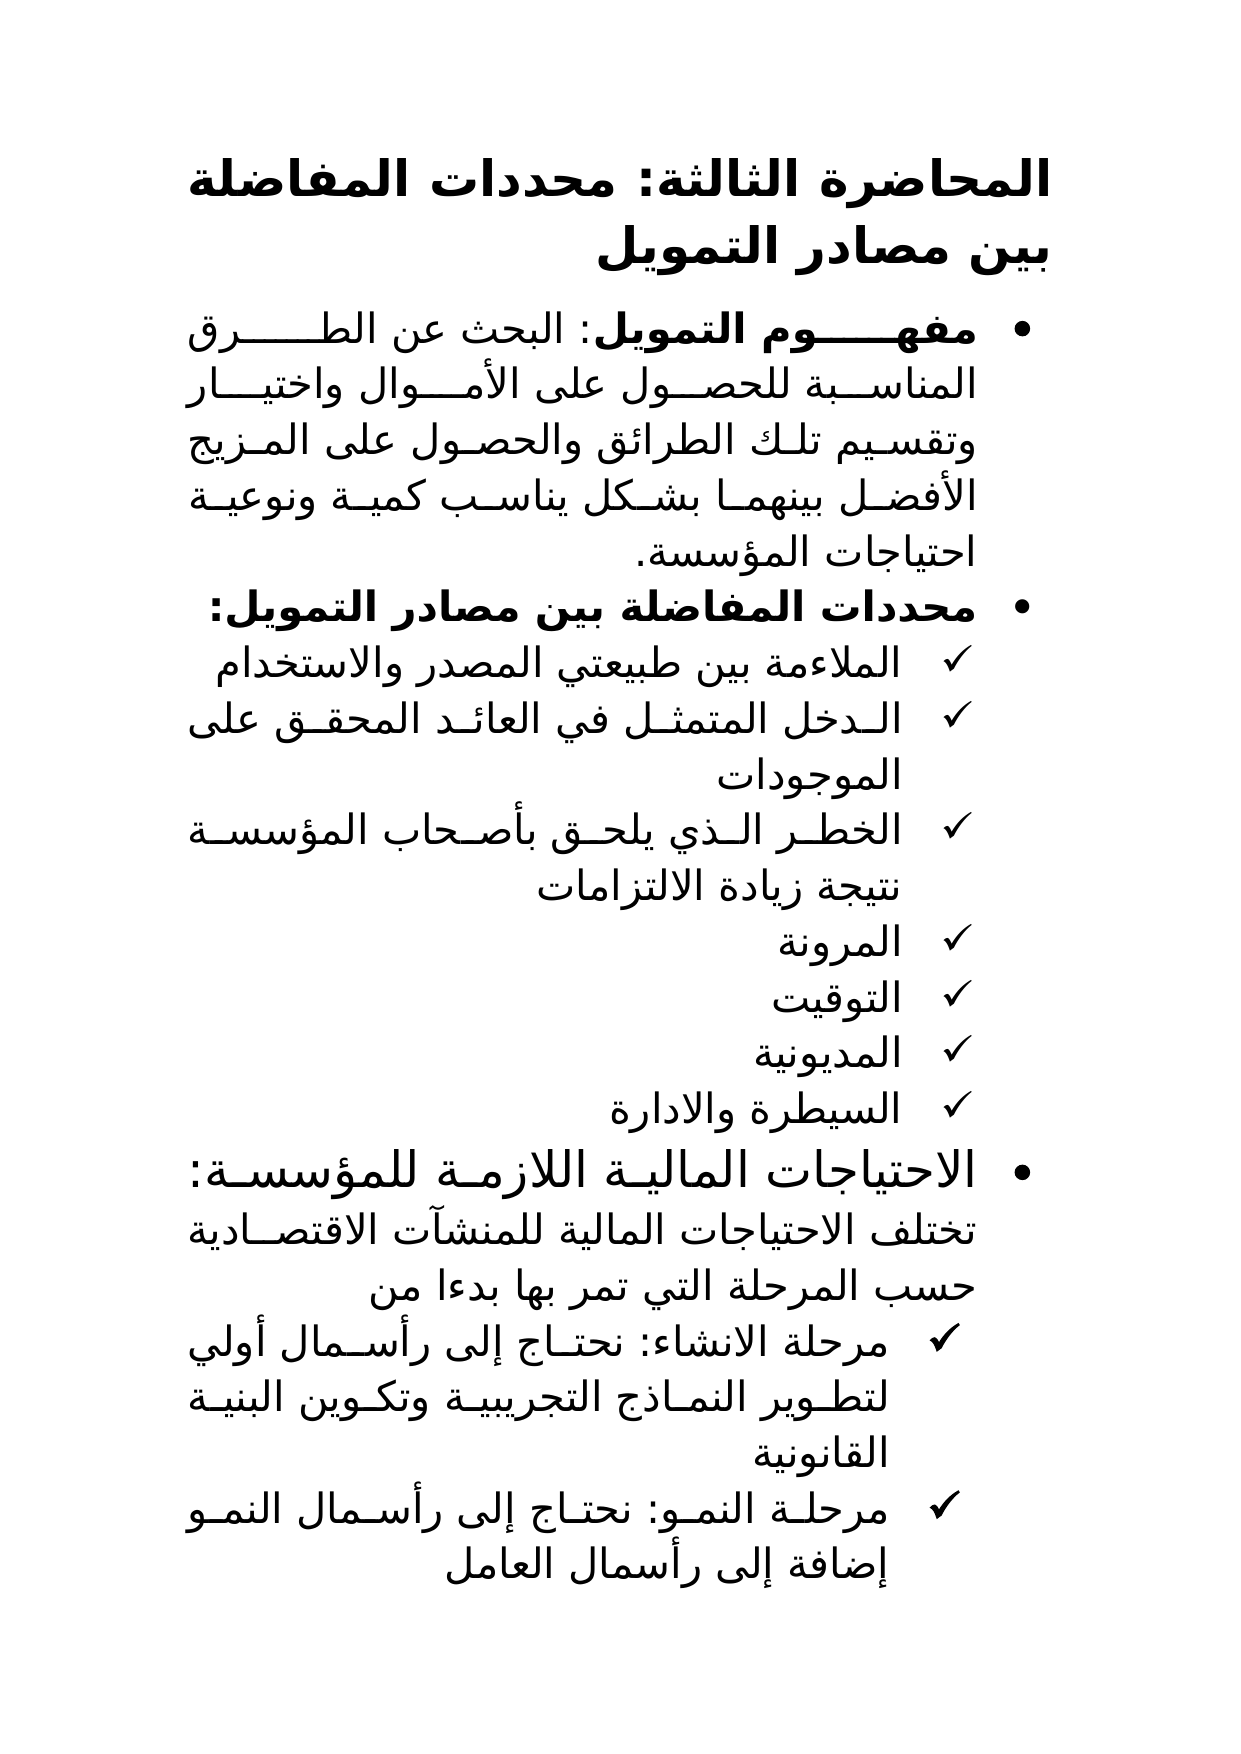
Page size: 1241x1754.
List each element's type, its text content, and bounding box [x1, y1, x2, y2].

list الملاءمة بين طبيعتي المصدر والاستخدام [187, 639, 940, 687]
list محددات المفاضلة بين مصادر التمويل: [187, 583, 1015, 632]
list الدخل المتمثل في العائد المحقق على الموجودات [187, 695, 940, 799]
text المحاضرة الثالثة: محددات المفاضلة بين مصادر التمويل [187, 150, 1053, 275]
list التوقيت [187, 973, 940, 1022]
list مرحلة النمو: نحتاج إلى رأسمال النمو إضافة إلى رأسمال العامل [187, 1484, 927, 1589]
list الاحتياجات المالية اللازمة للمؤسسة: تختلف الاحتياجات المالية للمنشآت الاقتصادية حسب المرحلة التي تمر بها بدءا من [187, 1141, 1015, 1310]
list السيطرة والادارة [187, 1085, 940, 1133]
list الخطر الذي يلحق بأصحاب المؤسسة نتيجة زيادة الالتزامات [187, 806, 940, 910]
list المديونية [187, 1029, 940, 1078]
list مرحلة الانشاء: نحتاج إلى رأسمال أولي لتطوير النماذج التجريبية وتكوين البنية القانونية [187, 1317, 927, 1477]
list مفهوم التمويل: البحث عن الطرق المناسبة للحصول على الأمـوال واختيـار وتقسـيم تلـك الطرائق والحصول على المزيج الأفضل بينهما بشكل يناسب كمية ونوعية احتياجات المؤسسة. [187, 304, 1015, 576]
list المرونة [187, 918, 940, 966]
